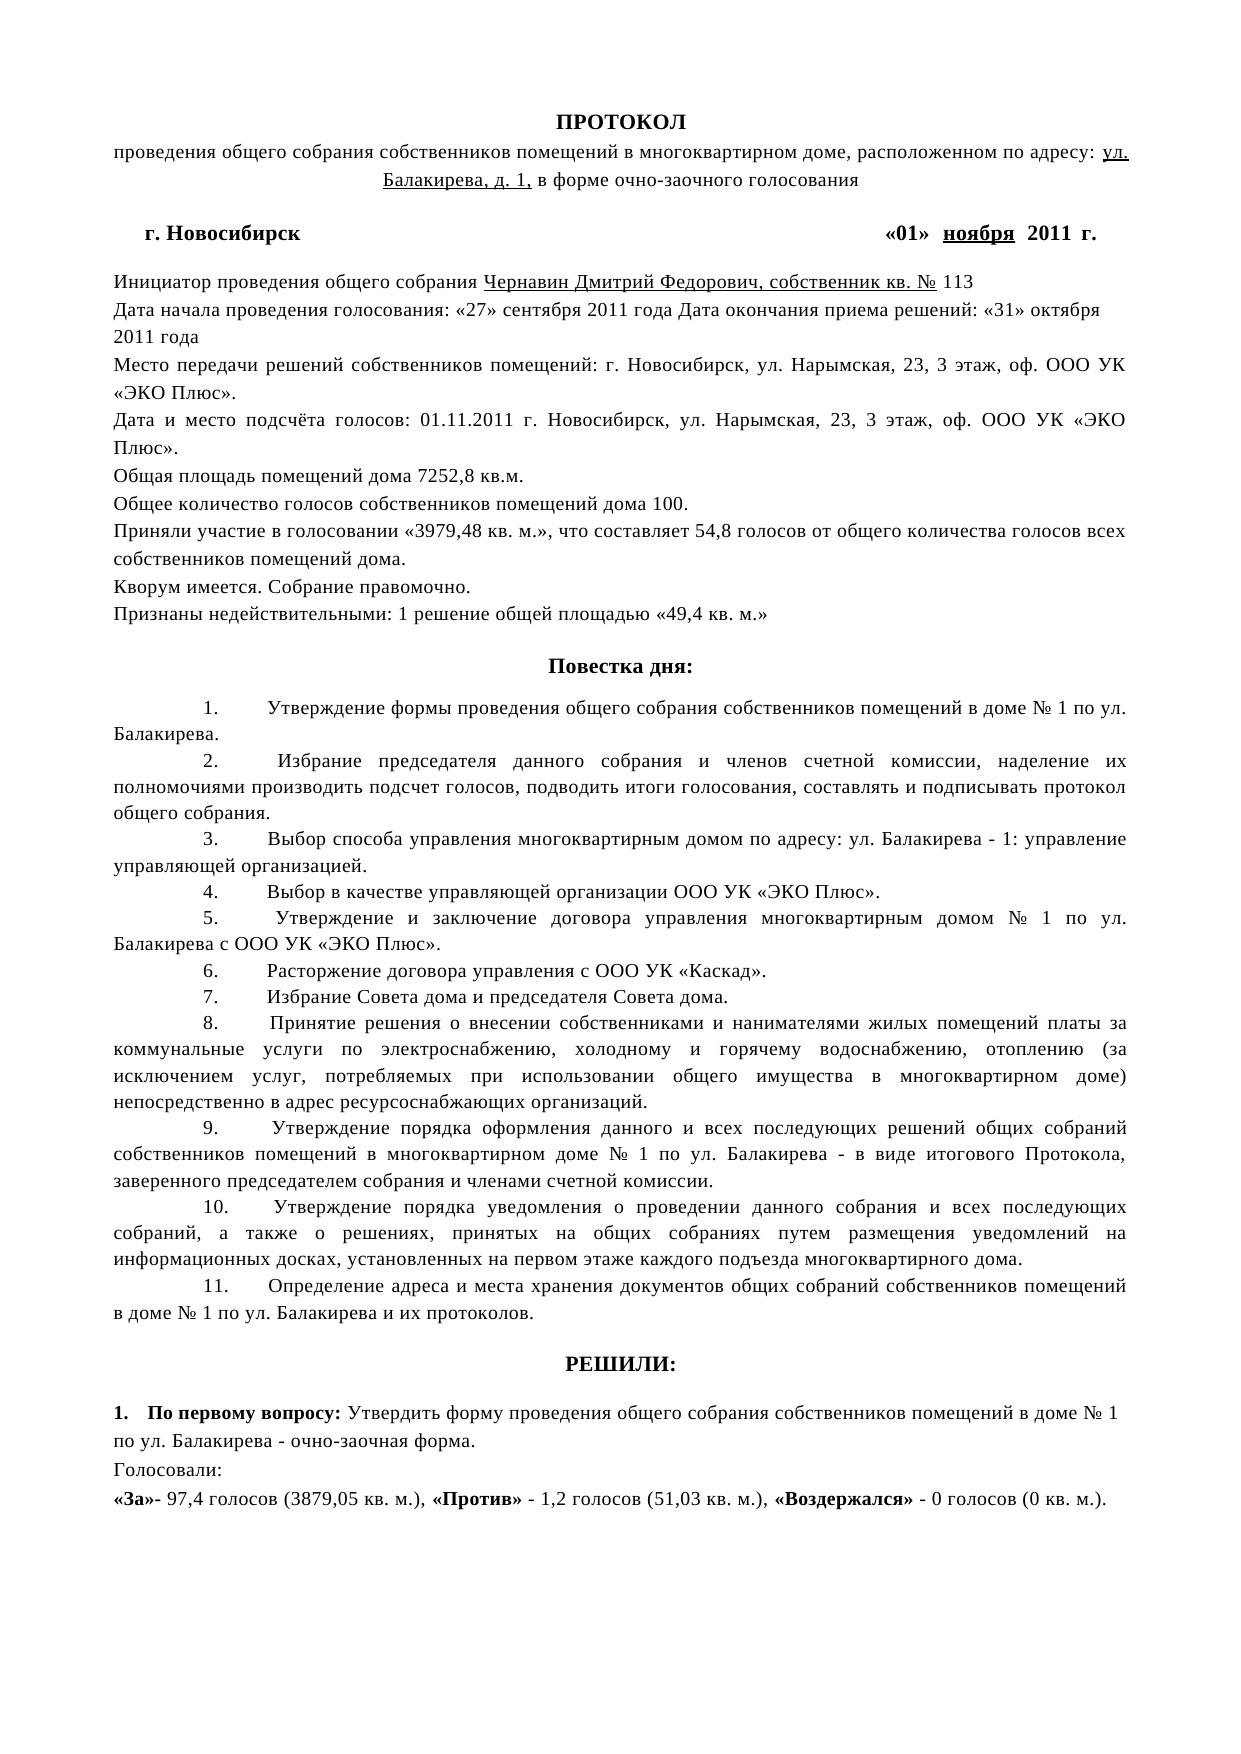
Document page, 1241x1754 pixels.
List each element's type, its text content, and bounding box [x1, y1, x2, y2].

text Инициатор проведения общего собрания Чернавин Дмитрий Федорович, собственник кв. № 113 [113, 266, 1128, 294]
list Выбор способа управления многоквартирным домом по адресу: ул. Балакирева - 1: управление управляющей организацией. [113, 825, 1128, 877]
list Утверждение порядка оформления данного и всех последующих решений общих собраний собственников помещений в многоквартирном доме № 1 по ул. Балакирева - в виде итогового Протокола, заверенного председателем собрания и членами счетной комиссии. [113, 1114, 1128, 1192]
list Принятие решения о внесении собственниками и нанимателями жилых помещений платы за коммунальные услуги по электроснабжению, холодному и горячему водоснабжению, отоплению (за исключением услуг, потребляемых при использовании общего имущества в многоквартирном доме) непосредственно в адрес ресурсоснабжающих организаций. [113, 1009, 1128, 1114]
text Место передачи решений собственников помещений: г. Новосибирск, ул. Нарымская, 23, 3 этаж, оф. ООО УК «ЭКО Плюс». [113, 349, 1128, 405]
list Утверждение и заключение договора управления многоквартирным домом № 1 по ул. Балакирева с ООО УК «ЭКО Плюс». [113, 904, 1128, 956]
list По первому вопросу: Утвердить форму проведения общего собрания собственников помещений в доме № 1 по ул. Балакирева - очно-заочная форма. [113, 1397, 1128, 1453]
text г. Новосибирск «01» ноября 2011 г. [144, 223, 1131, 244]
text Приняли участие в голосовании «3979,48 кв. м.», что составляет 54,8 голосов от общего количества голосов всех собственников помещений дома. [113, 516, 1128, 571]
text Дата и место подсчёта голосов: 01.11.2011 г. Новосибирск, ул. Нарымская, 23, 3 этаж, оф. ООО УК «ЭКО Плюс». [113, 405, 1128, 460]
text Повестка дня: [111, 656, 1131, 678]
text Общее количество голосов собственников помещений дома 100. [113, 488, 1131, 516]
list Расторжение договора управления с ООО УК «Каскад». [113, 956, 1131, 982]
list Избрание Совета дома и председателя Совета дома. [113, 982, 1131, 1009]
text Общая площадь помещений дома 7252,8 кв.м. [113, 460, 1131, 488]
text РЕШИЛИ: [111, 1354, 1131, 1376]
text Голосовали: [113, 1453, 1131, 1482]
list Определение адреса и места хранения документов общих собраний собственников помещений в доме № 1 по ул. Балакирева и их протоколов. [113, 1271, 1128, 1325]
text Признаны недействительными: 1 решение общей площадью «49,4 кв. м.» [113, 599, 1131, 626]
list Выбор в качестве управляющей организации ООО УК «ЭКО Плюс». [113, 877, 1131, 904]
text «За»- 97,4 голосов (3879,05 кв. м.), «Против» - 1,2 голосов (51,03 кв. м.), «Воздержался» - 0 голосов (0 кв. м.). [113, 1482, 1128, 1511]
text Кворум имеется. Собрание правомочно. [113, 571, 1131, 599]
text Дата начала проведения голосования: «27» сентября 2011 года Дата окончания приема решений: «31» октября 2011 года [113, 294, 1128, 349]
text ПРОТОКОЛ [111, 107, 1131, 135]
list Избрание председателя данного собрания и членов счетной комиссии, наделение их полномочиями производить подсчет голосов, подводить итоги голосования, составлять и подписывать протокол общего собрания. [113, 746, 1128, 825]
list Утверждение порядка уведомления о проведении данного собрания и всех последующих собраний, а также о решениях, принятых на общих собраниях путем размещения уведомлений на информационных досках, установленных на первом этаже каждого подъезда многоквартирного дома. [113, 1192, 1128, 1271]
list Утверждение формы проведения общего собрания собственников помещений в доме № 1 по ул. Балакирева. [113, 694, 1128, 746]
text проведения общего собрания собственников помещений в многоквартирном доме, расположенном по адресу: ул. Балакирева, д. 1, в форме очно-заочного голосования [111, 135, 1131, 192]
